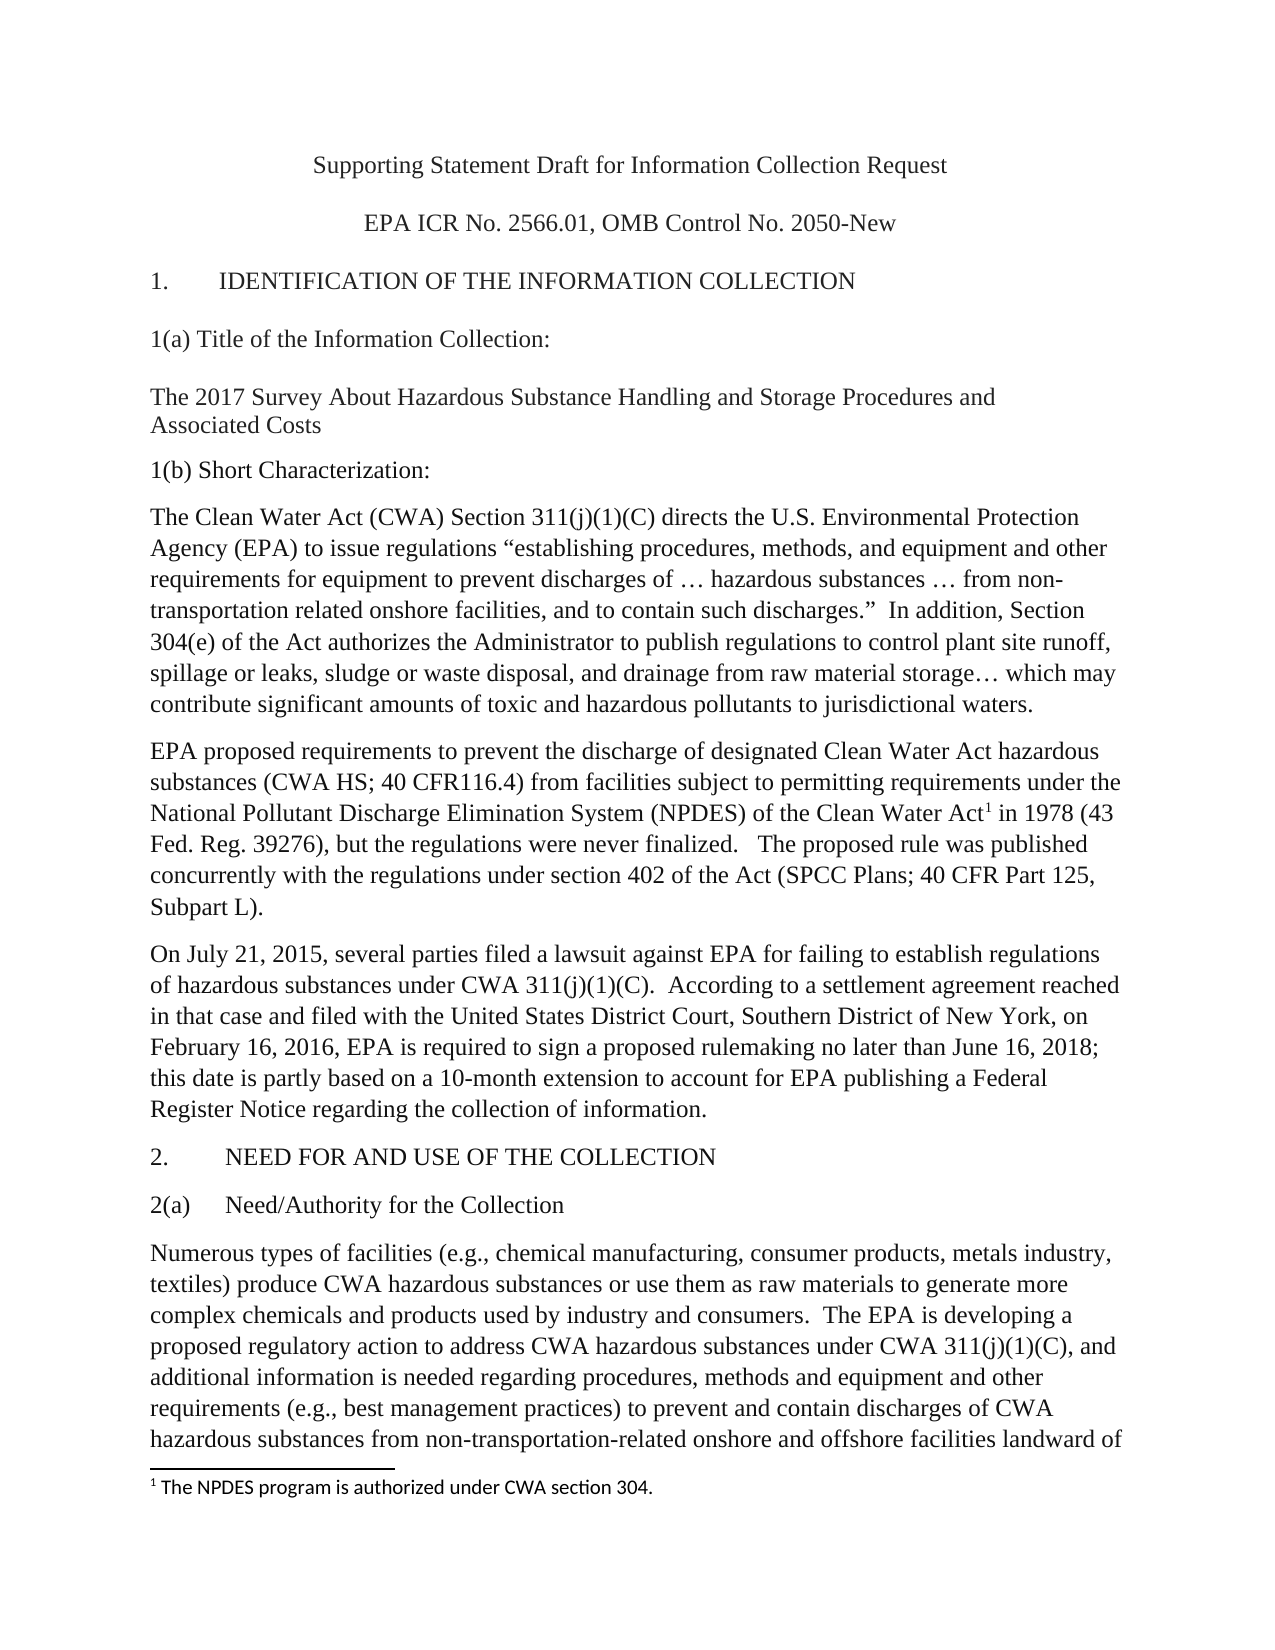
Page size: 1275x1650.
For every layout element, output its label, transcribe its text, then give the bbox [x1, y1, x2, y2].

text 1. IDENTIFICATION OF THE INFORMATION COLLECTION [150, 266, 1109, 294]
text Supporting Statement Draft for Information Collection Request [150, 150, 1110, 179]
text 2(a) Need/Authority for the Collection [150, 1190, 1125, 1219]
text The 2017 Survey About Hazardous Substance Handling and Storage Procedures and Associated Costs [150, 382, 1109, 439]
text On July 21, 2015, several parties filed a lawsuit against EPA for failing to establish regulations of hazardous substances under CWA 311(j)(1)(C). According to a settlement agreement reached in that case and filed with the United States District Court, Southern District of New York, on February 16, 2016, EPA is required to sign a proposed rulemaking no later than June 16, 2018; this date is partly based on a 10-month extension to account for EPA publishing a Federal Register Notice regarding the collection of information. [150, 939, 1125, 1123]
text EPA proposed requirements to prevent the discharge of designated Clean Water Act hazardous substances (CWA HS; 40 CFR116.4) from facilities subject to permitting requirements under the National Pollutant Discharge Elimination System (NPDES) of the Clean Water Act in 1978 (43 Fed. Reg. 39276), but the regulations were never finalized. The proposed rule was published concurrently with the regulations under section 402 of the Act (SPCC Plans; 40 CFR Part 125, Subpart L). [150, 736, 1125, 920]
text 2. NEED FOR AND USE OF THE COLLECTION [150, 1142, 1125, 1171]
text 1(b) Short Characterization: [150, 455, 1125, 483]
text 1(a) Title of the Information Collection: [150, 324, 1109, 352]
text The Clean Water Act (CWA) Section 311(j)(1)(C) directs the U.S. Environmental Protection Agency (EPA) to issue regulations “establishing procedures, methods, and equipment and other requirements for equipment to prevent discharges of … hazardous substances … from non-transportation related onshore facilities, and to contain such discharges.” In addition, Section 304(e) of the Act authorizes the Administrator to publish regulations to control plant site runoff, spillage or leaks, sludge or waste disposal, and drainage from raw material storage… which may contribute significant amounts of toxic and hazardous pollutants to jurisdictional waters. [150, 502, 1125, 717]
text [150, 1238, 1125, 1453]
text EPA ICR No. 2566.01, OMB Control No. 2050-New [150, 208, 1110, 237]
